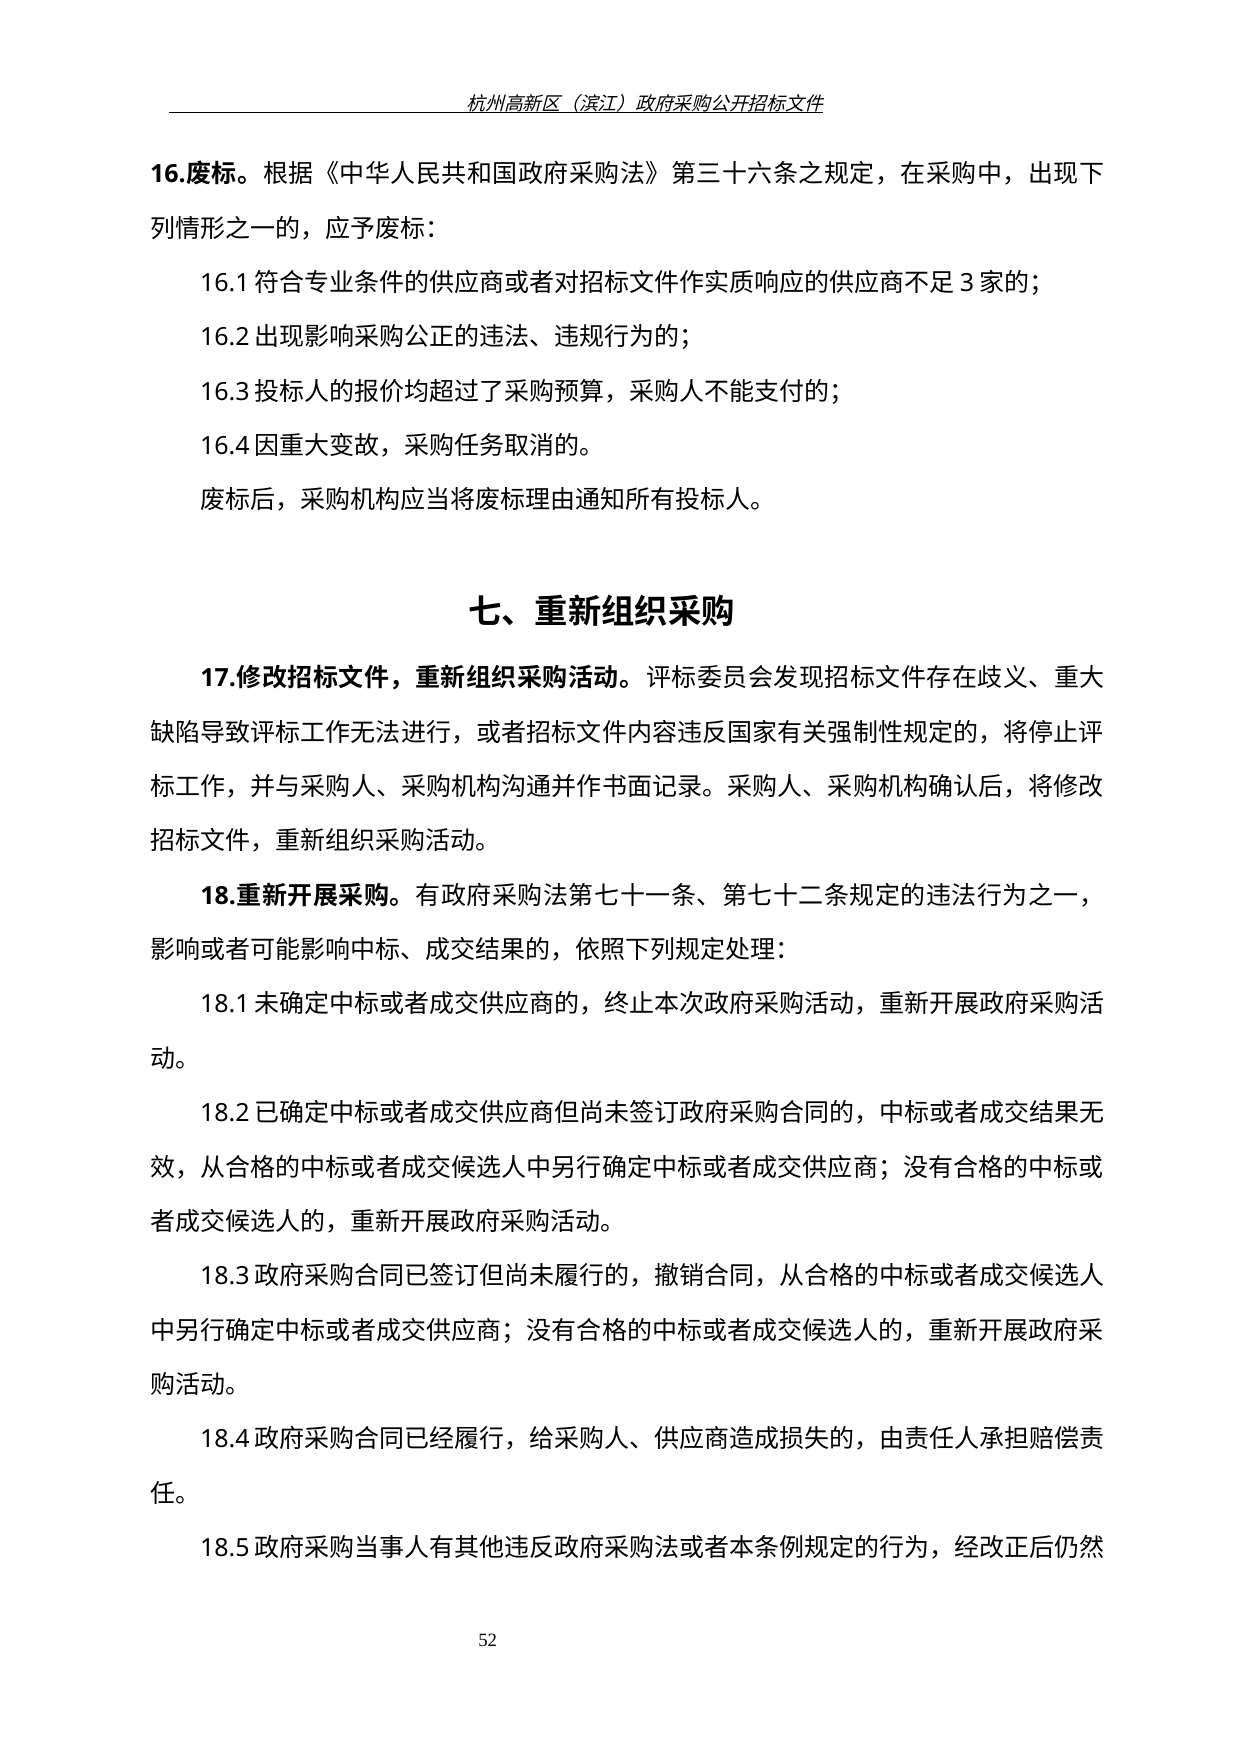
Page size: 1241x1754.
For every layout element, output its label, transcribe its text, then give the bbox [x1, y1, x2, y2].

text 16.废标。根据《中华人民共和国政府采购法》第三十六条之规定，在采购中，出现下列情形之一的，应予废标： [150, 154, 1106, 244]
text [150, 1528, 1106, 1564]
text 16.3投标人的报价均超过了采购预算，采购人不能支付的； [150, 371, 1106, 407]
text 18.4政府采购合同已经履行，给采购人、供应商造成损失的，由责任人承担赔偿责任。 [150, 1419, 1106, 1509]
text 18.2已确定中标或者成交供应商但尚未签订政府采购合同的，中标或者成交结果无效，从合格的中标或者成交候选人中另行确定中标或者成交供应商；没有合格的中标或者成交候选人的，重新开展政府采购活动。 [150, 1093, 1106, 1238]
text 18.3政府采购合同已签订但尚未履行的，撤销合同，从合格的中标或者成交候选人中另行确定中标或者成交供应商；没有合格的中标或者成交候选人的，重新开展政府采购活动。 [150, 1256, 1106, 1401]
text 16.1符合专业条件的供应商或者对招标文件作实质响应的供应商不足3家的； [150, 262, 1106, 299]
text 废标后，采购机构应当将废标理由通知所有投标人。 [150, 480, 1106, 516]
text 16.4因重大变故，采购任务取消的。 [150, 426, 1106, 462]
text 18.1未确定中标或者成交供应商的，终止本次政府采购活动，重新开展政府采购活动。 [150, 984, 1106, 1074]
text 18.重新开展采购。有政府采购法第七十一条、第七十二条规定的违法行为之一，影响或者可能影响中标、成交结果的，依照下列规定处理： [150, 875, 1106, 966]
text 17.修改招标文件，重新组织采购活动。评标委员会发现招标文件存在歧义、重大缺陷导致评标工作无法进行，或者招标文件内容违反国家有关强制性规定的，将停止评标工作，并与采购人、采购机构沟通并作书面记录。采购人、采购机构确认后，将修改招标文件，重新组织采购活动。 [150, 658, 1106, 857]
text 七、重新组织采购 [150, 585, 1106, 633]
text 16.2出现影响采购公正的违法、违规行为的； [150, 317, 1106, 353]
